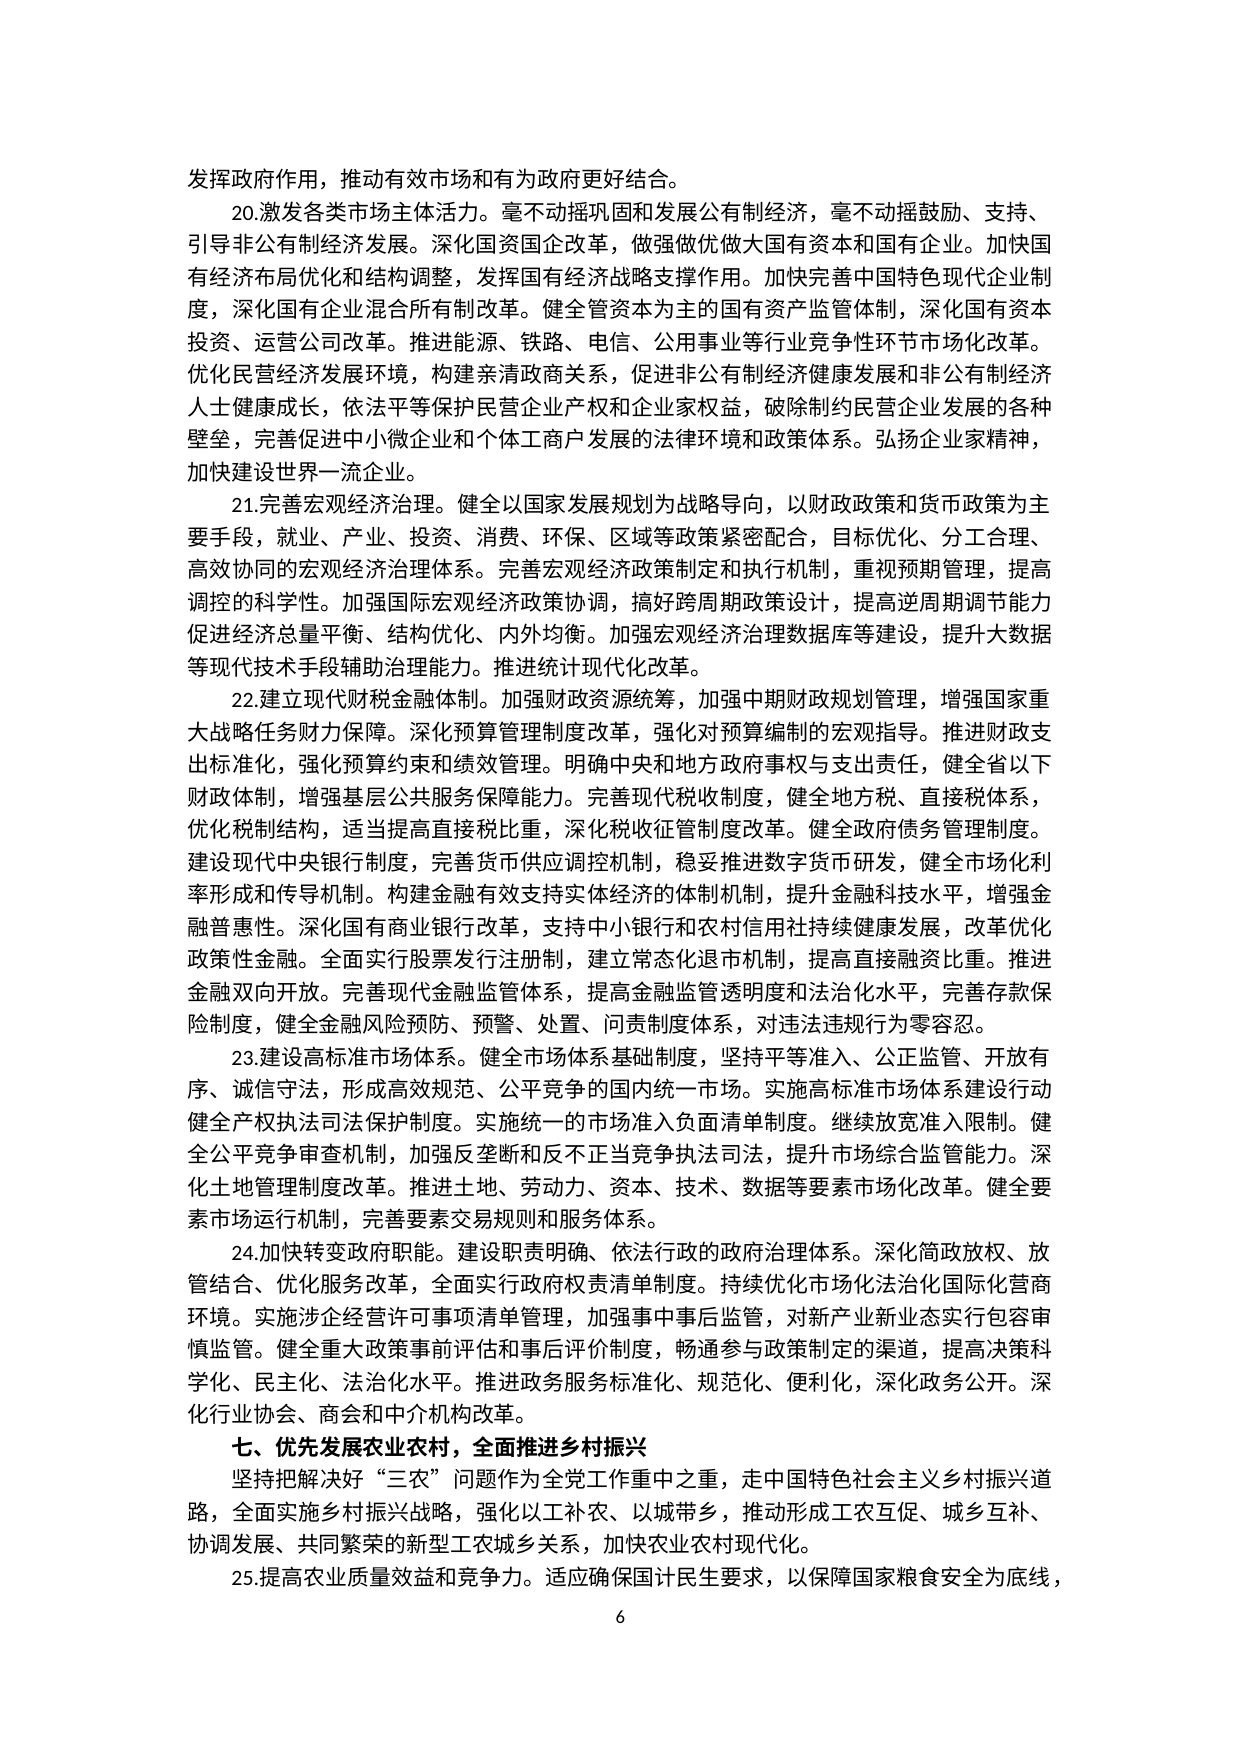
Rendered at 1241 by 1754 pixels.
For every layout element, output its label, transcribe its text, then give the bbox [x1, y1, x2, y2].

text 23.建设高标准市场体系。健全市场体系基础制度，坚持平等准入、公正监管、开放有序、诚信守法，形成高效规范、公平竞争的国内统一市场。实施高标准市场体系建设行动。健全产权执法司法保护制度。实施统一的市场准入负面清单制度。继续放宽准入限制。健全公平竞争审查机制，加强反垄断和反不正当竞争执法司法，提升市场综合监管能力。深化土地管理制度改革。推进土地、劳动力、资本、技术、数据等要素市场化改革。健全要素市场运行机制，完善要素交易规则和服务体系。 [187, 1039, 1053, 1234]
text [187, 1559, 1053, 1592]
text 21.完善宏观经济治理。健全以国家发展规划为战略导向，以财政政策和货币政策为主要手段，就业、产业、投资、消费、环保、区域等政策紧密配合，目标优化、分工合理、高效协同的宏观经济治理体系。完善宏观经济政策制定和执行机制，重视预期管理，提高调控的科学性。加强国际宏观经济政策协调，搞好跨周期政策设计，提高逆周期调节能力，促进经济总量平衡、结构优化、内外均衡。加强宏观经济治理数据库等建设，提升大数据等现代技术手段辅助治理能力。推进统计现代化改革。 [187, 487, 1053, 682]
text 22.建立现代财税金融体制。加强财政资源统筹，加强中期财政规划管理，增强国家重大战略任务财力保障。深化预算管理制度改革，强化对预算编制的宏观指导。推进财政支出标准化，强化预算约束和绩效管理。明确中央和地方政府事权与支出责任，健全省以下财政体制，增强基层公共服务保障能力。完善现代税收制度，健全地方税、直接税体系，优化税制结构，适当提高直接税比重，深化税收征管制度改革。健全政府债务管理制度。建设现代中央银行制度，完善货币供应调控机制，稳妥推进数字货币研发，健全市场化利率形成和传导机制。构建金融有效支持实体经济的体制机制，提升金融科技水平，增强金融普惠性。深化国有商业银行改革，支持中小银行和农村信用社持续健康发展，改革优化政策性金融。全面实行股票发行注册制，建立常态化退市机制，提高直接融资比重。推进金融双向开放。完善现代金融监管体系，提高金融监管透明度和法治化水平，完善存款保险制度，健全金融风险预防、预警、处置、问责制度体系，对违法违规行为零容忍。 [187, 682, 1053, 1039]
text 24.加快转变政府职能。建设职责明确、依法行政的政府治理体系。深化简政放权、放管结合、优化服务改革，全面实行政府权责清单制度。持续优化市场化法治化国际化营商环境。实施涉企经营许可事项清单管理，加强事中事后监管，对新产业新业态实行包容审慎监管。健全重大政策事前评估和事后评价制度，畅通参与政策制定的渠道，提高决策科学化、民主化、法治化水平。推进政务服务标准化、规范化、便利化，深化政务公开。深化行业协会、商会和中介机构改革。 [187, 1234, 1053, 1429]
text 坚持把解决好“三农”问题作为全党工作重中之重，走中国特色社会主义乡村振兴道路，全面实施乡村振兴战略，强化以工补农、以城带乡，推动形成工农互促、城乡互补、协调发展、共同繁荣的新型工农城乡关系，加快农业农村现代化。 [187, 1462, 1053, 1559]
text 七、优先发展农业农村，全面推进乡村振兴 [187, 1429, 1053, 1462]
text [187, 162, 1053, 194]
text 20.激发各类市场主体活力。毫不动摇巩固和发展公有制经济，毫不动摇鼓励、支持、引导非公有制经济发展。深化国资国企改革，做强做优做大国有资本和国有企业。加快国有经济布局优化和结构调整，发挥国有经济战略支撑作用。加快完善中国特色现代企业制度，深化国有企业混合所有制改革。健全管资本为主的国有资产监管体制，深化国有资本投资、运营公司改革。推进能源、铁路、电信、公用事业等行业竞争性环节市场化改革。优化民营经济发展环境，构建亲清政商关系，促进非公有制经济健康发展和非公有制经济人士健康成长，依法平等保护民营企业产权和企业家权益，破除制约民营企业发展的各种壁垒，完善促进中小微企业和个体工商户发展的法律环境和政策体系。弘扬企业家精神，加快建设世界一流企业。 [187, 194, 1053, 487]
